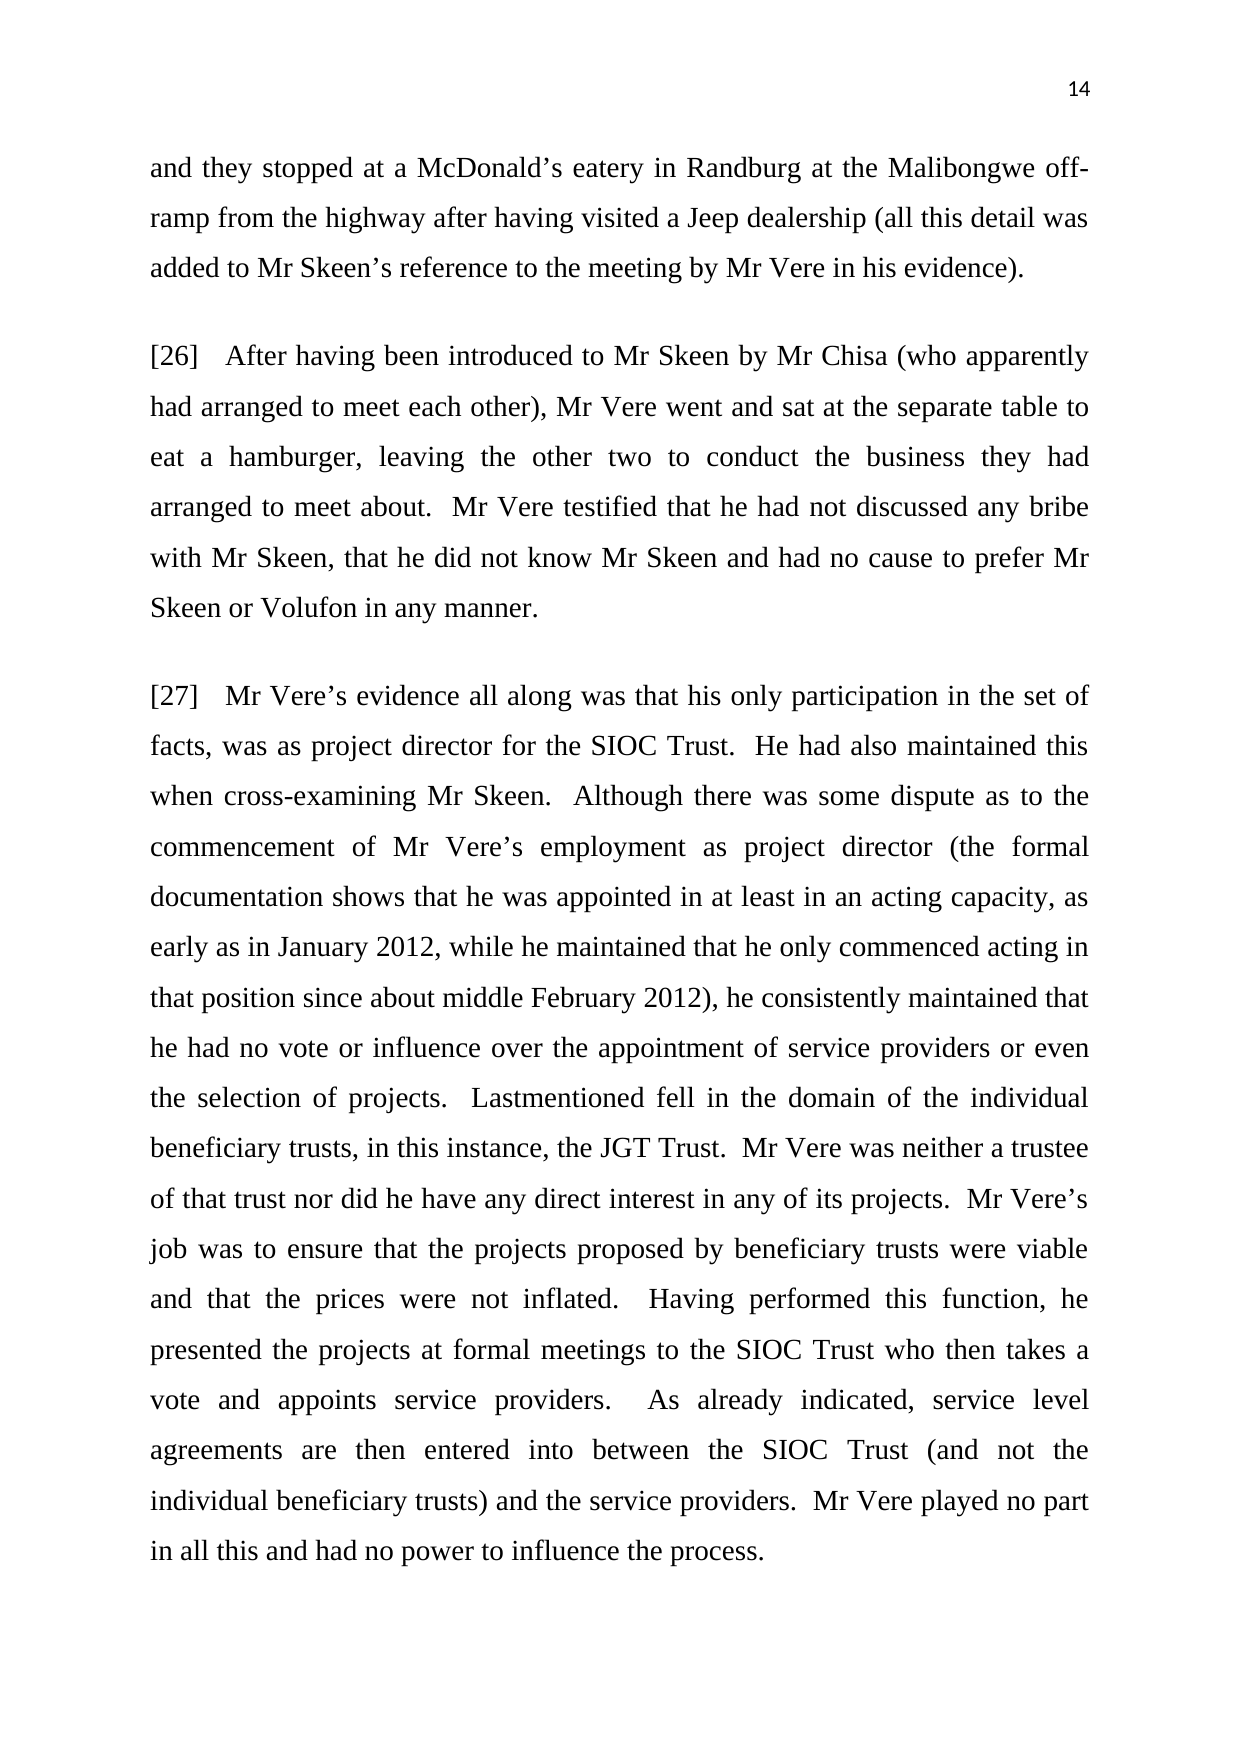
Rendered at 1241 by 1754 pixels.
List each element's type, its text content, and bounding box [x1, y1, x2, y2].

list [27] Mr Vere’s evidence all along was that his only participation in the set of facts, was as project director for the SIOC Trust. He had also maintained this when cross-examining Mr Skeen. Although there was some dispute as to the commencement of Mr Vere’s employment as project director (the formal documentation shows that he was appointed in at least in an acting capacity, as early as in January 2012, while he maintained that he only commenced acting in that position since about middle February 2012), he consistently maintained that he had no vote or influence over the appointment of service providers or even the selection of projects. Lastmentioned fell in the domain of the individual beneficiary trusts, in this instance, the JGT Trust. Mr Vere was neither a trustee of that trust nor did he have any direct interest in any of its projects. Mr Vere’s job was to ensure that the projects proposed by beneficiary trusts were viable and that the prices were not inflated. Having performed this function, he presented the projects at formal meetings to the SIOC Trust who then takes a vote and appoints service providers. As already indicated, service level agreements are then entered into between the SIOC Trust (and not the individual beneficiary trusts) and the service providers. Mr Vere played no part in all this and had no power to influence the process. [150, 678, 1090, 1567]
list [26] After having been introduced to Mr Skeen by Mr Chisa (who apparently had arranged to meet each other), Mr Vere went and sat at the separate table to eat a hamburger, leaving the other two to conduct the business they had arranged to meet about. Mr Vere testified that he had not discussed any bribe with Mr Skeen, that he did not know Mr Skeen and had no cause to prefer Mr Skeen or Volufon in any manner. [150, 338, 1090, 623]
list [150, 150, 1090, 284]
